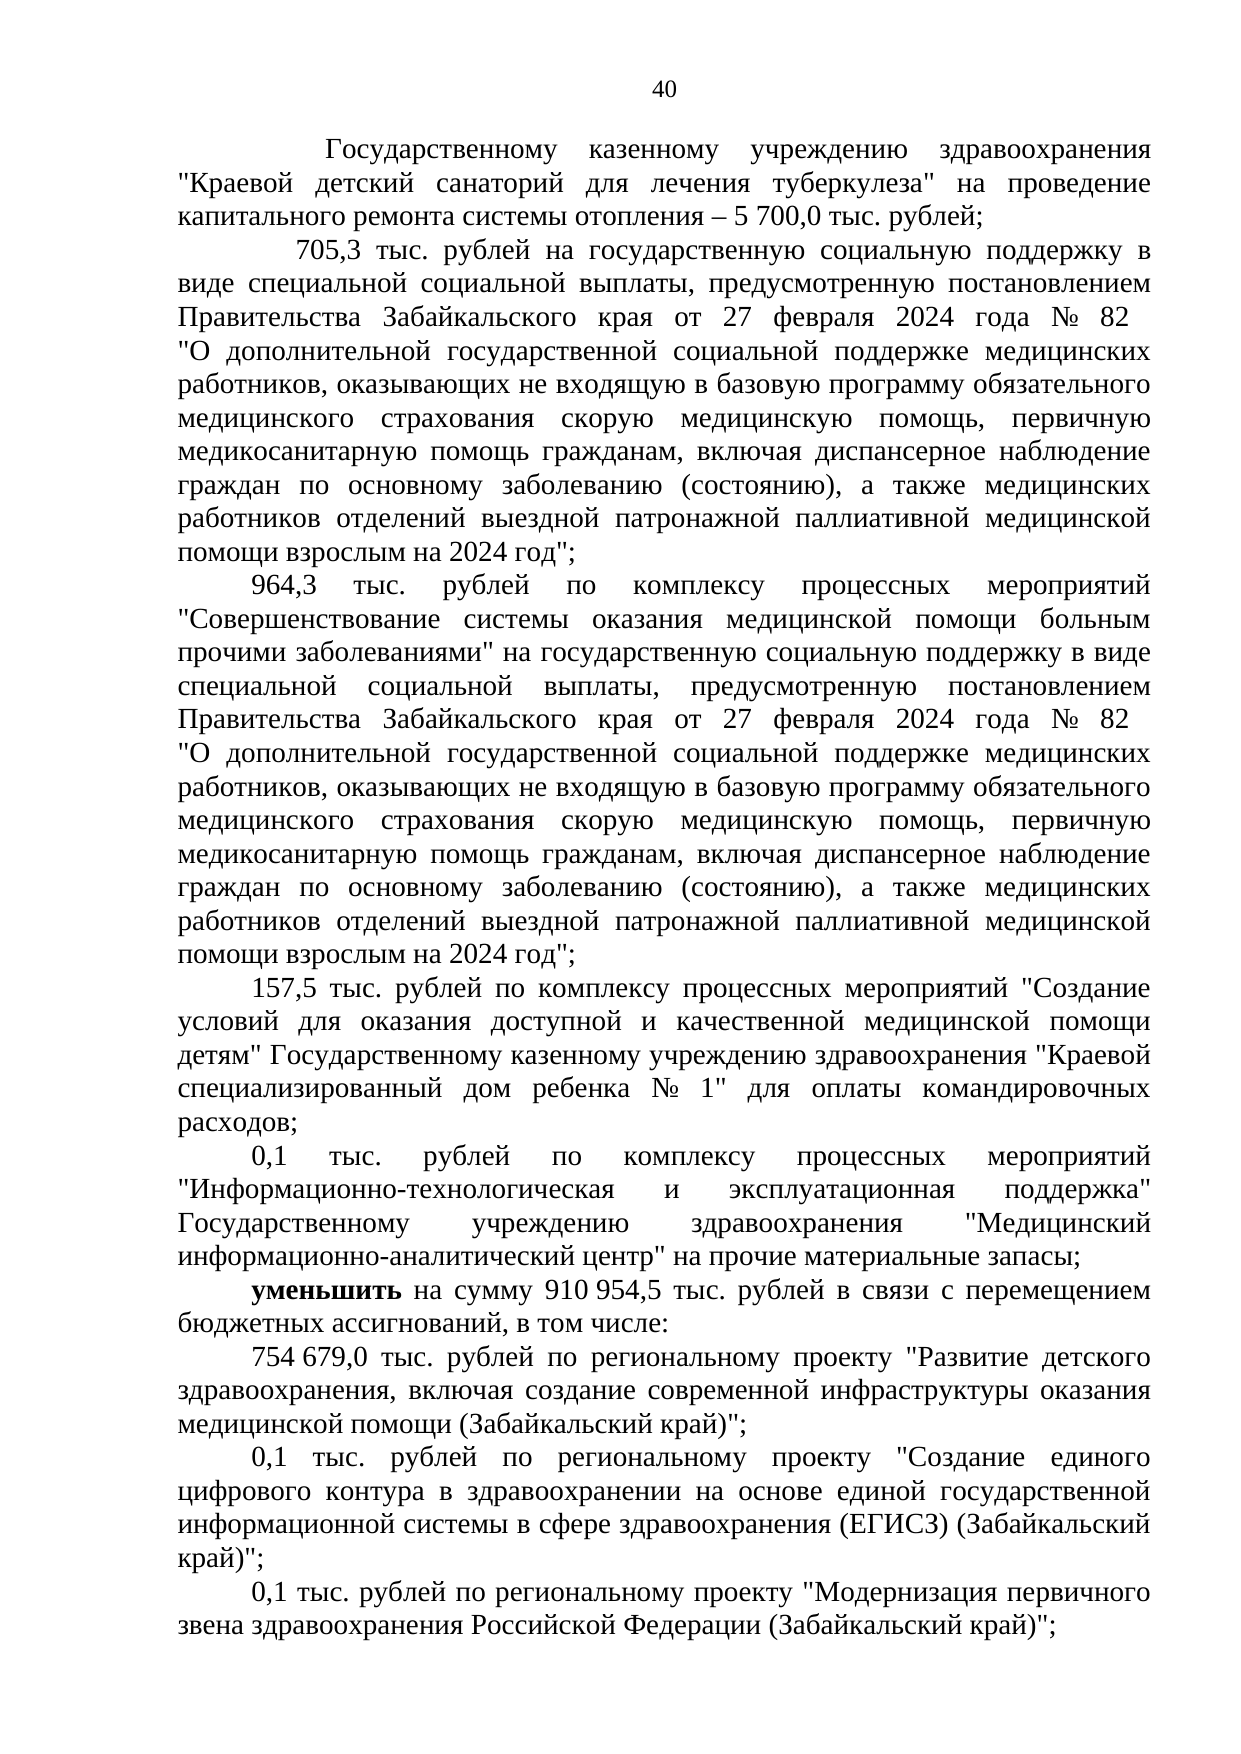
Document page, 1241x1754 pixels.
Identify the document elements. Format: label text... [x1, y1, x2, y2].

text 754 679,0 тыс. рублей по региональному проекту "Развитие детского здравоохранения, включая создание современной инфраструктуры оказания медицинской помощи (Забайкальский край)"; [177, 1339, 1152, 1439]
text Государственному казенному учреждению здравоохранения "Краевой детский санаторий для лечения туберкулеза" на проведение капитального ремонта системы отопления – 5 700,0 тыс. рублей; [177, 131, 1152, 232]
text 0,1 тыс. рублей по комплексу процессных мероприятий "Информационно-технологическая и эксплуатационная поддержка" Государственному учреждению здравоохранения "Медицинский информационно-аналитический центр" на прочие материальные запасы; [177, 1138, 1152, 1272]
text 0,1 тыс. рублей по региональному проекту "Модернизация первичного звена здравоохранения Российской Федерации (Забайкальский край)"; [177, 1574, 1152, 1641]
text уменьшить на сумму 910 954,5 тыс. рублей в связи с перемещением бюджетных ассигнований, в том числе: [177, 1272, 1152, 1339]
text 964,3 тыс. рублей по комплексу процессных мероприятий "Совершенствование системы оказания медицинской помощи больным прочими заболеваниями" на государственную социальную поддержку в виде специальной социальной выплаты, предусмотренную постановлением Правительства Забайкальского края от 27 февраля 2024 года № 82 "О дополнительной государственной социальной поддержке медицинских работников, оказывающих не входящую в базовую программу обязательного медицинского страхования скорую медицинскую помощь, первичную медикосанитарную помощь гражданам, включая диспансерное наблюдение граждан по основному заболеванию (состоянию), а также медицинских работников отделений выездной патронажной паллиативной медицинской помощи взрослым на 2024 год"; [177, 567, 1152, 970]
text 0,1 тыс. рублей по региональному проекту "Создание единого цифрового контура в здравоохранении на основе единой государственной информационной системы в сфере здравоохранения (ЕГИСЗ) (Забайкальский край)"; [177, 1439, 1152, 1574]
text 157,5 тыс. рублей по комплексу процессных мероприятий "Создание условий для оказания доступной и качественной медицинской помощи детям" Государственному казенному учреждению здравоохранения "Краевой специализированный дом ребенка № 1" для оплаты командировочных расходов; [177, 970, 1152, 1138]
text 705,3 тыс. рублей на государственную социальную поддержку в виде специальной социальной выплаты, предусмотренную постановлением Правительства Забайкальского края от 27 февраля 2024 года № 82 "О дополнительной государственной социальной поддержке медицинских работников, оказывающих не входящую в базовую программу обязательного медицинского страхования скорую медицинскую помощь, первичную медикосанитарную помощь гражданам, включая диспансерное наблюдение граждан по основному заболеванию (состоянию), а также медицинских работников отделений выездной патронажной паллиативной медицинской помощи взрослым на 2024 год"; [177, 232, 1152, 567]
